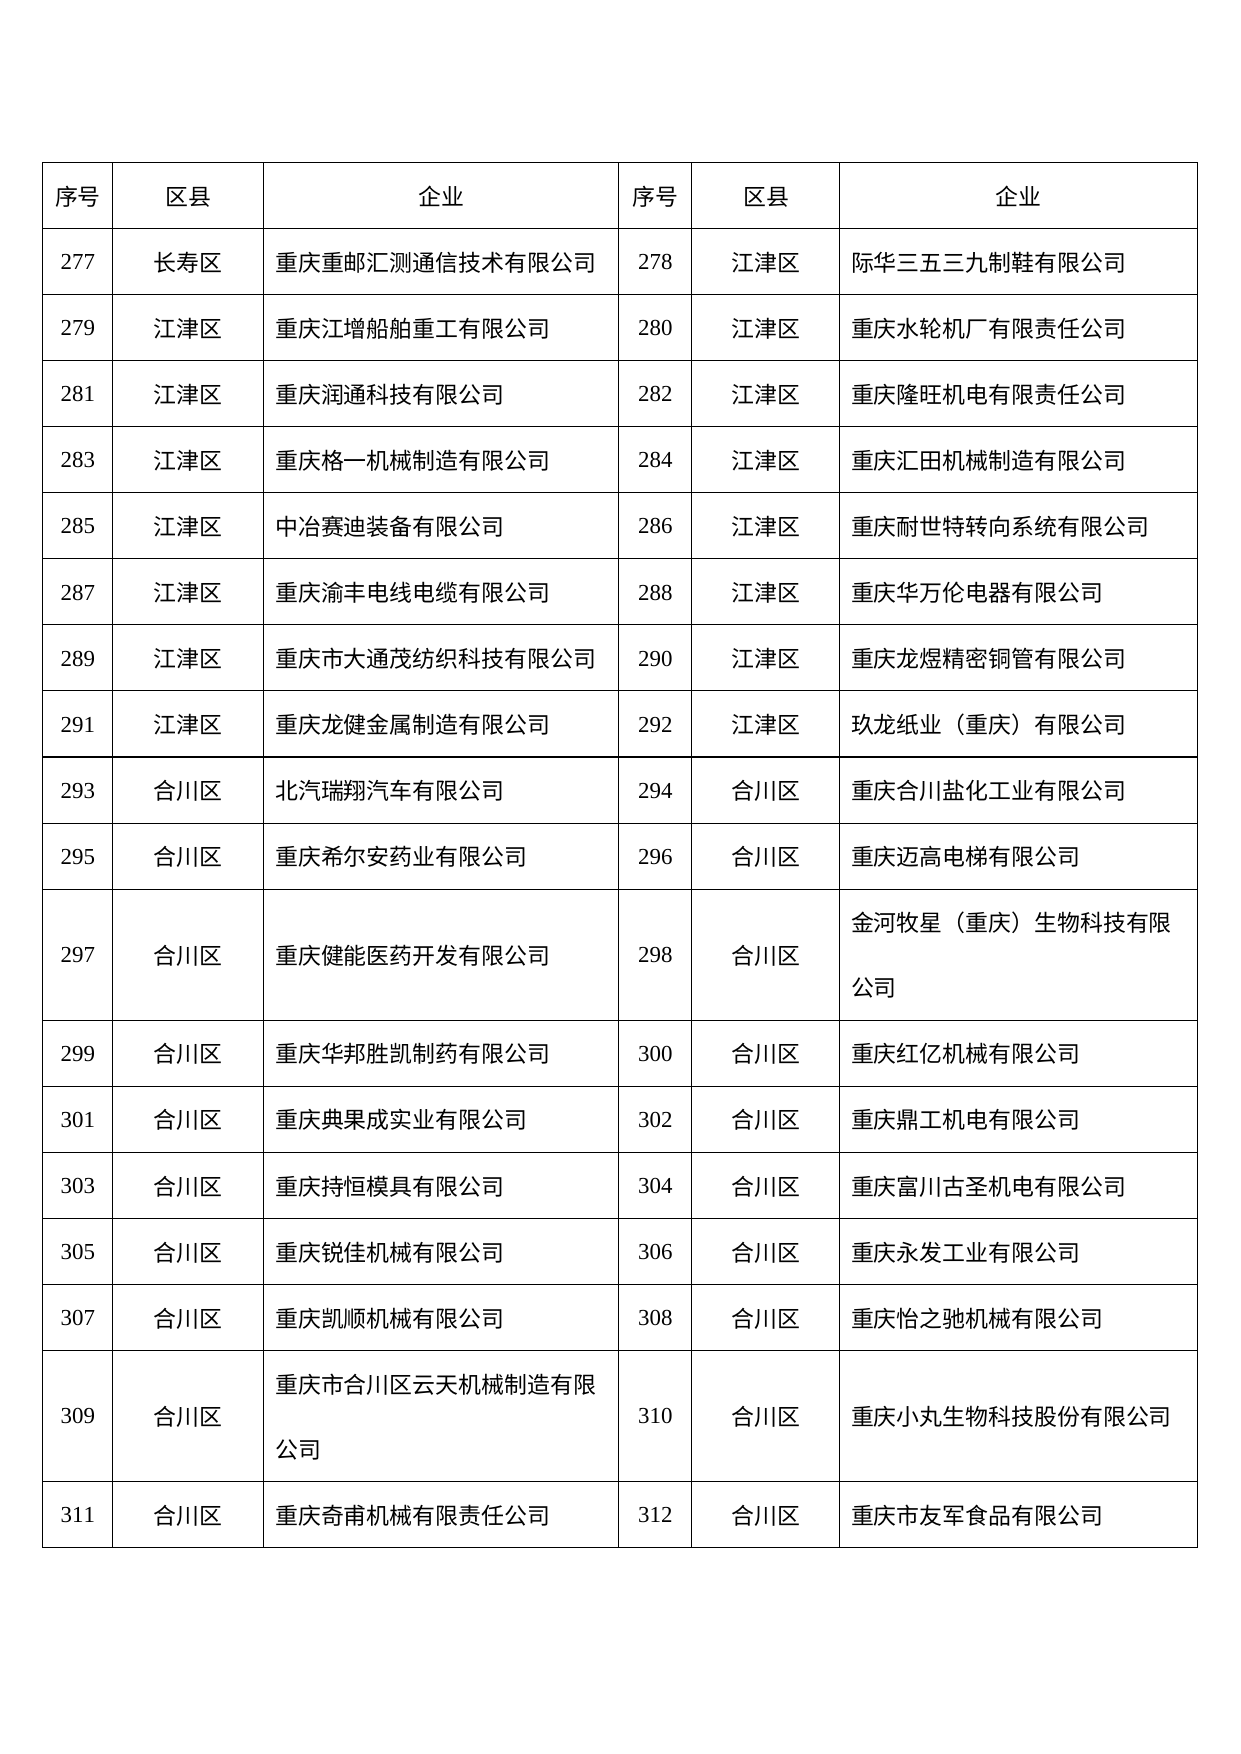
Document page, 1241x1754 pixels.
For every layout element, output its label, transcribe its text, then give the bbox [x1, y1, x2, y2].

table_cell 重庆华万伦电器有限公司 [840, 559, 1197, 624]
table_cell 重庆富川古圣机电有限公司 [840, 1153, 1197, 1218]
table_cell 重庆健能医药开发有限公司 [264, 890, 618, 1019]
table_cell 重庆润通科技有限公司 [264, 361, 618, 426]
table_header 区县 [692, 163, 839, 228]
table_cell 308 [619, 1285, 691, 1350]
table_cell 301 [43, 1087, 112, 1152]
table_cell 重庆汇田机械制造有限公司 [840, 427, 1197, 492]
table_cell 合川区 [692, 1285, 839, 1350]
table_cell 合川区 [113, 1285, 263, 1350]
table_cell 江津区 [113, 559, 263, 624]
table_cell 江津区 [113, 625, 263, 690]
table_cell 278 [619, 229, 691, 294]
table_cell 295 [43, 824, 112, 888]
table_cell 307 [43, 1285, 112, 1350]
table_cell 291 [43, 691, 112, 756]
table_cell 江津区 [692, 295, 839, 360]
table_cell 合川区 [113, 1087, 263, 1152]
table_cell 重庆奇甫机械有限责任公司 [264, 1482, 618, 1547]
table_cell 300 [619, 1021, 691, 1086]
table_cell 310 [619, 1351, 691, 1481]
table_cell 280 [619, 295, 691, 360]
table_cell 玖龙纸业（重庆）有限公司 [840, 691, 1197, 756]
table_cell 288 [619, 559, 691, 624]
table_cell 际华三五三九制鞋有限公司 [840, 229, 1197, 294]
table_cell 江津区 [692, 559, 839, 624]
table_cell 重庆龙健金属制造有限公司 [264, 691, 618, 756]
table_cell 重庆红亿机械有限公司 [840, 1021, 1197, 1086]
table_cell 重庆凯顺机械有限公司 [264, 1285, 618, 1350]
table_cell 长寿区 [113, 229, 263, 294]
table_cell 合川区 [692, 824, 839, 888]
table_cell 306 [619, 1219, 691, 1284]
table_cell 重庆鼎工机电有限公司 [840, 1087, 1197, 1152]
table_header 企业 [264, 163, 618, 228]
table_cell 302 [619, 1087, 691, 1152]
table_cell 江津区 [113, 691, 263, 756]
table_cell 292 [619, 691, 691, 756]
table_cell 279 [43, 295, 112, 360]
table_header 区县 [113, 163, 263, 228]
table_cell 297 [43, 890, 112, 1019]
table_cell 重庆永发工业有限公司 [840, 1219, 1197, 1284]
table_cell 江津区 [113, 427, 263, 492]
table_cell 290 [619, 625, 691, 690]
table_cell 合川区 [692, 758, 839, 822]
table_cell 合川区 [692, 1482, 839, 1547]
table_cell 江津区 [692, 229, 839, 294]
table_cell 312 [619, 1482, 691, 1547]
table_cell 江津区 [692, 625, 839, 690]
table_cell 合川区 [113, 758, 263, 822]
table_cell 重庆锐佳机械有限公司 [264, 1219, 618, 1284]
table_cell 重庆华邦胜凯制药有限公司 [264, 1021, 618, 1086]
table_cell 江津区 [113, 493, 263, 558]
table_cell 重庆希尔安药业有限公司 [264, 824, 618, 888]
table_cell 合川区 [692, 1219, 839, 1284]
table_cell 285 [43, 493, 112, 558]
table_cell 江津区 [692, 361, 839, 426]
table_cell 合川区 [692, 1087, 839, 1152]
table_cell 298 [619, 890, 691, 1019]
table_cell 304 [619, 1153, 691, 1218]
table_cell 合川区 [113, 824, 263, 888]
table_cell 286 [619, 493, 691, 558]
table_cell 合川区 [113, 1482, 263, 1547]
table_cell 重庆水轮机厂有限责任公司 [840, 295, 1197, 360]
table_cell 重庆市友军食品有限公司 [840, 1482, 1197, 1547]
table_cell 重庆市大通茂纺织科技有限公司 [264, 625, 618, 690]
table_cell 江津区 [692, 493, 839, 558]
table_header 序号 [43, 163, 112, 228]
table_cell 金河牧星（重庆）生物科技有限公司 [840, 890, 1197, 1019]
table_cell 293 [43, 758, 112, 822]
table_cell 合川区 [692, 1153, 839, 1218]
table_cell 重庆江增船舶重工有限公司 [264, 295, 618, 360]
table_cell 重庆合川盐化工业有限公司 [840, 758, 1197, 822]
table_header 企业 [840, 163, 1197, 228]
table_cell 294 [619, 758, 691, 822]
table_cell 合川区 [113, 1219, 263, 1284]
table_cell 287 [43, 559, 112, 624]
table_cell 合川区 [692, 1351, 839, 1481]
table_cell 311 [43, 1482, 112, 1547]
table_cell 重庆小丸生物科技股份有限公司 [840, 1351, 1197, 1481]
table_cell 江津区 [113, 361, 263, 426]
table_cell 283 [43, 427, 112, 492]
table_cell 重庆典果成实业有限公司 [264, 1087, 618, 1152]
table_cell 282 [619, 361, 691, 426]
table_cell 284 [619, 427, 691, 492]
table_cell 重庆龙煜精密铜管有限公司 [840, 625, 1197, 690]
table_cell 296 [619, 824, 691, 888]
table_cell 合川区 [692, 890, 839, 1019]
table_cell 江津区 [113, 295, 263, 360]
table_cell 277 [43, 229, 112, 294]
table_cell 重庆渝丰电线电缆有限公司 [264, 559, 618, 624]
table_cell 重庆耐世特转向系统有限公司 [840, 493, 1197, 558]
table_cell 重庆重邮汇测通信技术有限公司 [264, 229, 618, 294]
table_cell 重庆市合川区云天机械制造有限公司 [264, 1351, 618, 1481]
table_cell 305 [43, 1219, 112, 1284]
table_cell 299 [43, 1021, 112, 1086]
table_cell 江津区 [692, 427, 839, 492]
table_cell 303 [43, 1153, 112, 1218]
table_cell 北汽瑞翔汽车有限公司 [264, 758, 618, 822]
table_cell 合川区 [113, 1351, 263, 1481]
table_cell 289 [43, 625, 112, 690]
table_cell 合川区 [113, 1021, 263, 1086]
table_cell 中冶赛迪装备有限公司 [264, 493, 618, 558]
table_cell 合川区 [692, 1021, 839, 1086]
table_cell 合川区 [113, 890, 263, 1019]
table_cell 重庆怡之驰机械有限公司 [840, 1285, 1197, 1350]
table_header 序号 [619, 163, 691, 228]
table_cell 重庆格一机械制造有限公司 [264, 427, 618, 492]
table_cell 江津区 [692, 691, 839, 756]
table_cell 309 [43, 1351, 112, 1481]
table_cell 重庆持恒模具有限公司 [264, 1153, 618, 1218]
table_cell 合川区 [113, 1153, 263, 1218]
table_cell 重庆隆旺机电有限责任公司 [840, 361, 1197, 426]
table_cell 重庆迈高电梯有限公司 [840, 824, 1197, 888]
table_cell 281 [43, 361, 112, 426]
